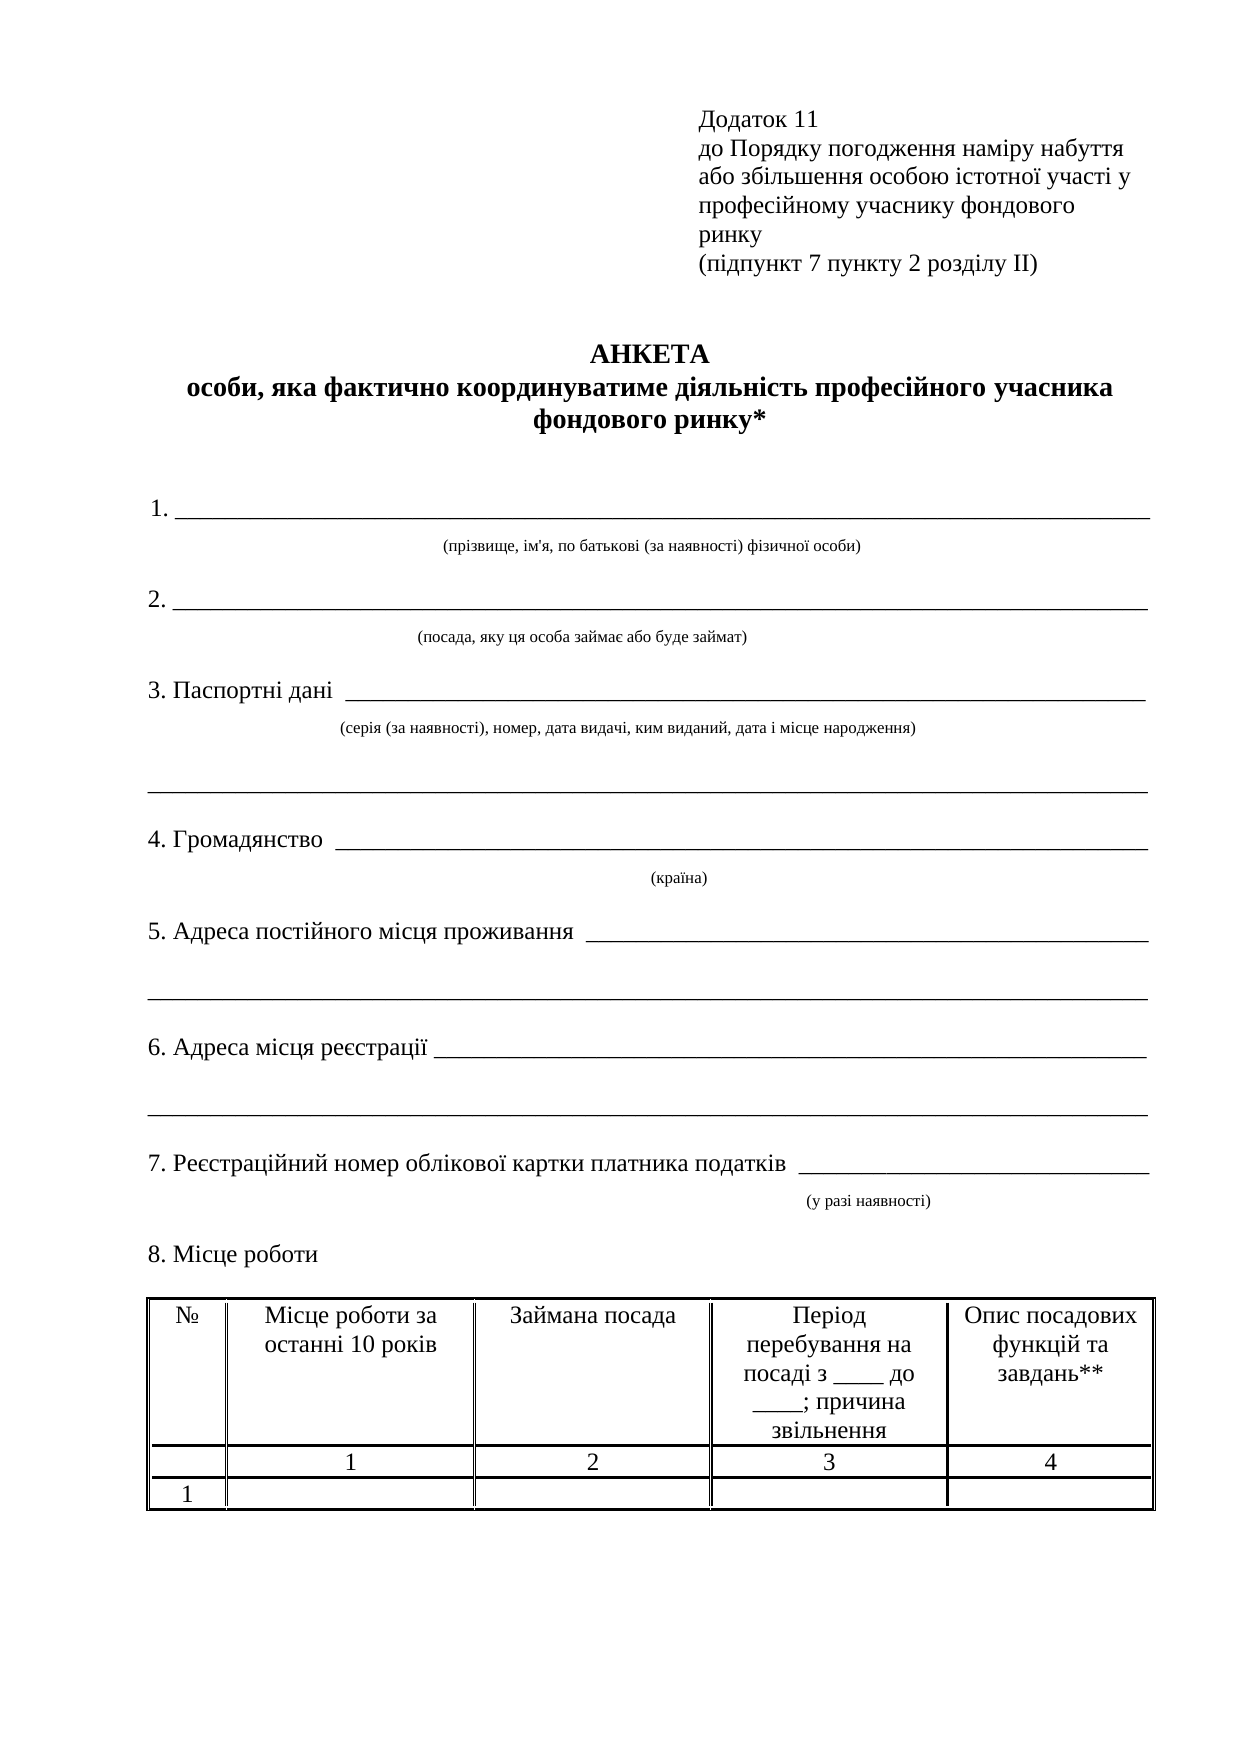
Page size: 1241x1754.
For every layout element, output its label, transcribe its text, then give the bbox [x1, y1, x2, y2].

table_cell 2 [476, 1447, 709, 1476]
table_header Займана посада [475, 1299, 711, 1444]
table_header Місце роботи за останні 10 років [226, 1300, 475, 1444]
text 1. ______________________________________________________________________________ (прізвище, ім'я, по батькові (за наявності) фізичної особи) [148, 493, 1152, 555]
text ________________________________________________________________________________ [148, 974, 1152, 1003]
table_cell [226, 1479, 475, 1508]
text 5. Адреса постійного місця проживання _____________________________________________ [148, 916, 1152, 945]
text 4. Громадянство _________________________________________________________________ (країна) [148, 824, 1152, 887]
text ________________________________________________________________________________ [148, 767, 1152, 795]
table_cell 1 [150, 1476, 226, 1508]
text 7. Реєстраційний номер облікової картки платника податків ____________________________ (у разі наявності) [148, 1148, 1152, 1210]
table_cell [947, 1476, 1152, 1508]
table_header Період перебування на посаді з ____ до ____; причина звільнення [711, 1300, 947, 1444]
text 6. Адреса місця реєстрації _________________________________________________________ [148, 1032, 1152, 1061]
text 2. ______________________________________________________________________________ [148, 584, 1152, 612]
text 3. Паспортні дані ________________________________________________________________ (серія (за наявності), номер, дата видачі, ким виданий, дата і місце народження) [148, 675, 1152, 737]
text АНКЕТА особи, яка фактично координуватиме діяльність професійного учасника фондового ринку* [148, 337, 1152, 435]
table_cell 3 [713, 1447, 946, 1476]
table_header № [150, 1300, 226, 1444]
table_cell [475, 1476, 711, 1508]
table_cell [150, 1444, 225, 1476]
table_cell 4 [949, 1444, 1152, 1476]
text ________________________________________________________________________________ [148, 1090, 1152, 1118]
table_cell [711, 1479, 947, 1508]
table_header Додаток 11 до Порядку погодження наміру набуття або збільшення особою істотної участі у професійному учаснику фондового ринку (підпункт 7 пункту 2 розділу II) [695, 101, 1147, 279]
table_header Опис посадових функцій та завдань** [947, 1300, 1152, 1444]
text 8. Місце роботи [148, 1239, 1152, 1268]
table_cell 1 [228, 1447, 473, 1476]
text (посада, яку ця особа займає або буде займат) [148, 612, 1152, 646]
